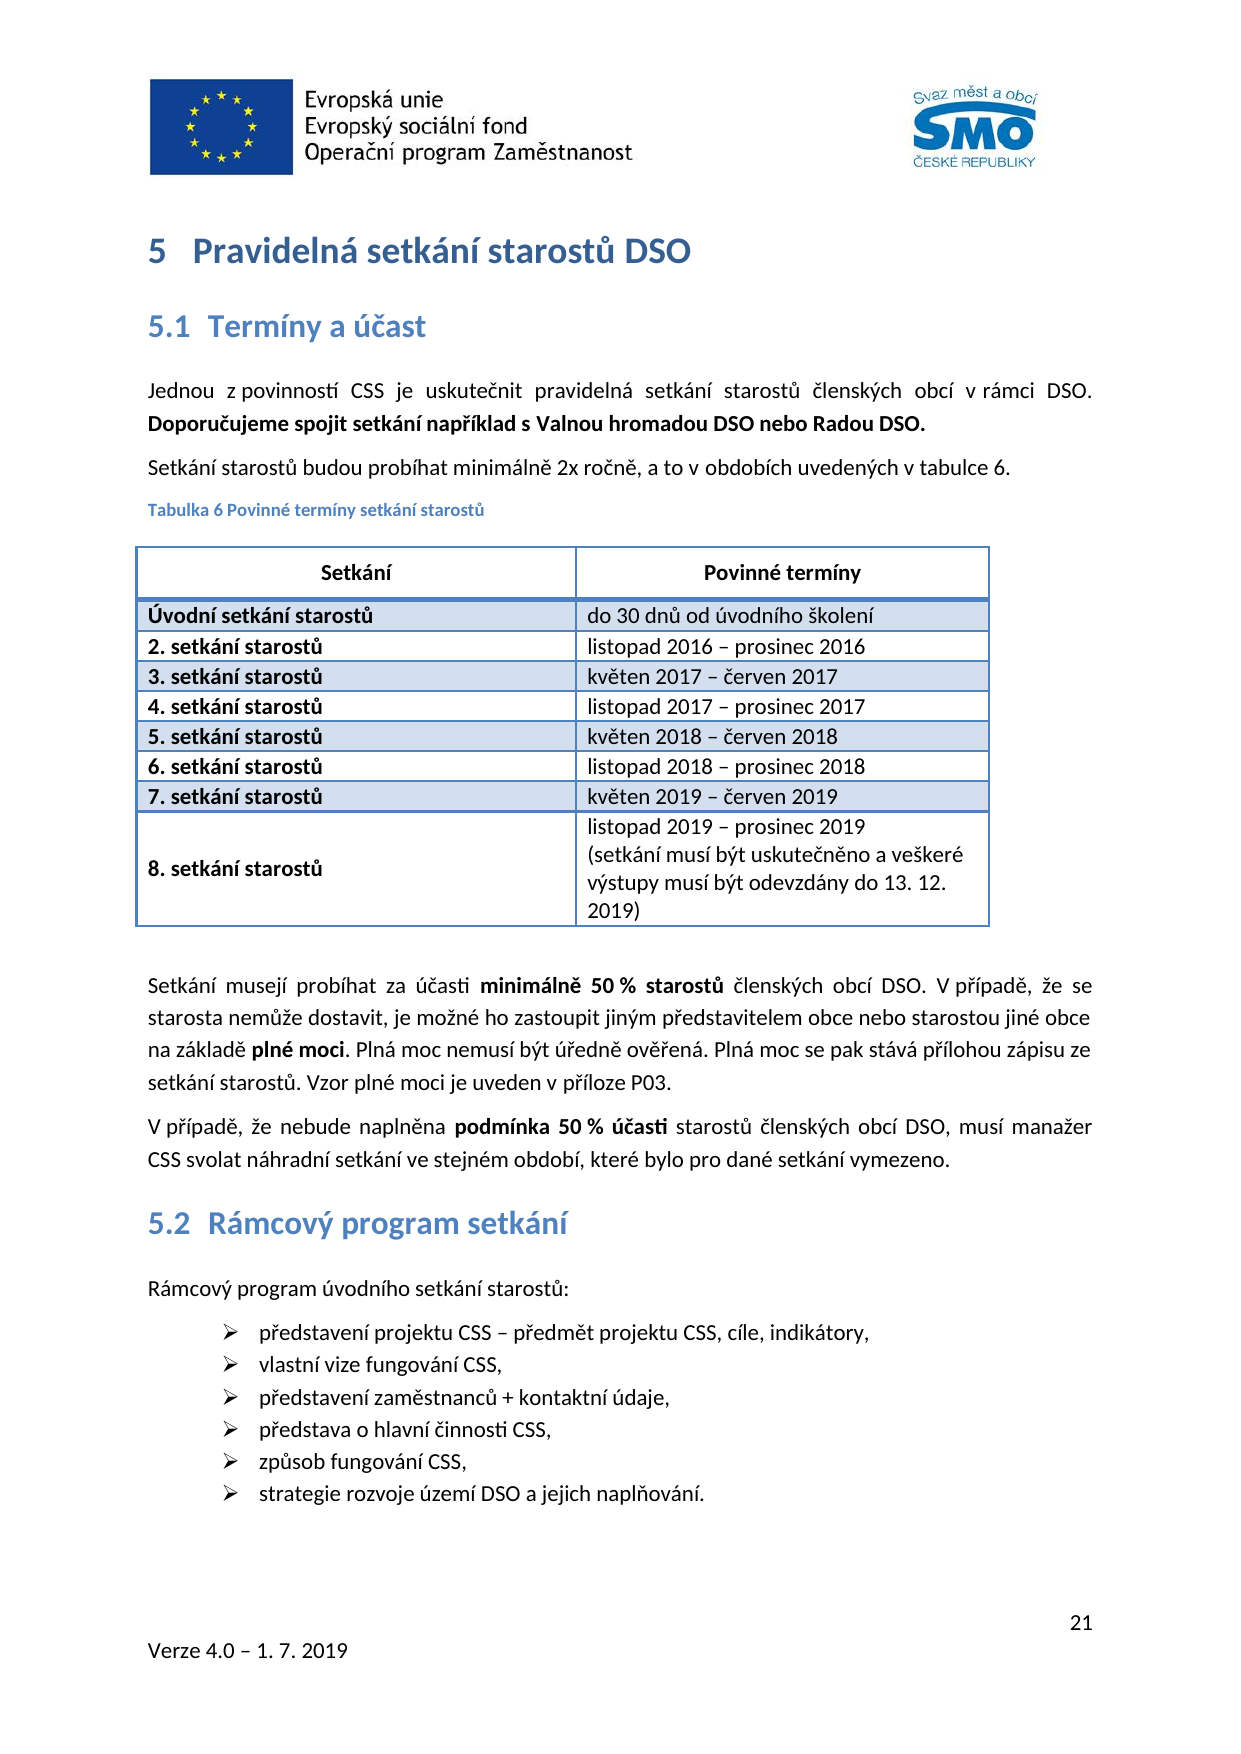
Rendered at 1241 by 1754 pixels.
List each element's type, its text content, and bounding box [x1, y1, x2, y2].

table_cell 4. setkání starostů [138, 692, 575, 720]
list představení projektu CSS – předmět projektu CSS, cíle, indikátory, [221, 1318, 1093, 1346]
table_cell 8. setkání starostů [138, 813, 575, 924]
table_cell 5. setkání starostů [138, 722, 575, 750]
table_cell listopad 2018 – prosinec 2018 [577, 752, 988, 780]
list strategie rozvoje území DSO a jejich naplňování. [221, 1479, 1093, 1507]
list vlastní vize fungování CSS, [221, 1351, 1093, 1378]
list způsob fungování CSS, [221, 1447, 1093, 1475]
text Jednou z povinností CSS je uskutečnit pravidelná setkání starostů členských obcí v rámci DSO. Doporučujeme spojit setkání například s Valnou hromadou DSO nebo Radou DSO. [148, 376, 1093, 437]
table_cell 6. setkání starostů [138, 752, 575, 780]
table_cell květen 2019 – červen 2019 [577, 782, 988, 810]
text Setkání starostů budou probíhat minimálně 2x ročně, a to v obdobích uvedených v tabulce 6. [148, 453, 1093, 481]
table_cell listopad 2017 – prosinec 2017 [577, 692, 988, 720]
subtitle Termíny a účast [148, 305, 1093, 345]
text Tabulka 6 Povinné termíny setkání starostů [148, 498, 1093, 521]
picture [147, 73, 1093, 177]
text V případě, že nebude naplněna podmínka 50 % účasti starostů členských obcí DSO, musí manažer CSS svolat náhradní setkání ve stejném období, které bylo pro dané setkání vymezeno. [148, 1112, 1093, 1173]
table_cell květen 2018 – červen 2018 [577, 722, 988, 750]
table_cell 3. setkání starostů [138, 662, 575, 690]
table_cell 7. setkání starostů [138, 782, 575, 810]
table_cell listopad 2016 – prosinec 2016 [577, 632, 988, 660]
list představení zaměstnanců + kontaktní údaje, [221, 1383, 1093, 1411]
table_header Povinné termíny [577, 548, 988, 597]
table_cell květen 2017 – červen 2017 [577, 662, 988, 690]
table_cell Úvodní setkání starostů [138, 602, 575, 630]
subtitle Pravidelná setkání starostů DSO [148, 227, 1093, 273]
subtitle Rámcový program setkání [148, 1202, 1093, 1243]
table_header Setkání [138, 548, 575, 597]
text Setkání musejí probíhat za účasti minimálně 50 % starostů členských obcí DSO. V případě, že se starosta nemůže dostavit, je možné ho zastoupit jiným představitelem obce nebo starostou jiné obce na základě plné moci. Plná moc nemusí být úředně ověřená. Plná moc se pak stává přílohou zápisu ze setkání starostů. Vzor plné moci je uveden v příloze P03. [148, 971, 1093, 1096]
text Rámcový program úvodního setkání starostů: [148, 1274, 1093, 1302]
table_cell listopad 2019 – prosinec 2019 (setkání musí být uskutečněno a veškeré výstupy musí být odevzdány do 13. 12. 2019) [577, 813, 988, 924]
table_cell do 30 dnů od úvodního školení [577, 602, 988, 630]
list představa o hlavní činnosti CSS, [221, 1415, 1093, 1443]
table_cell 2. setkání starostů [138, 632, 575, 660]
